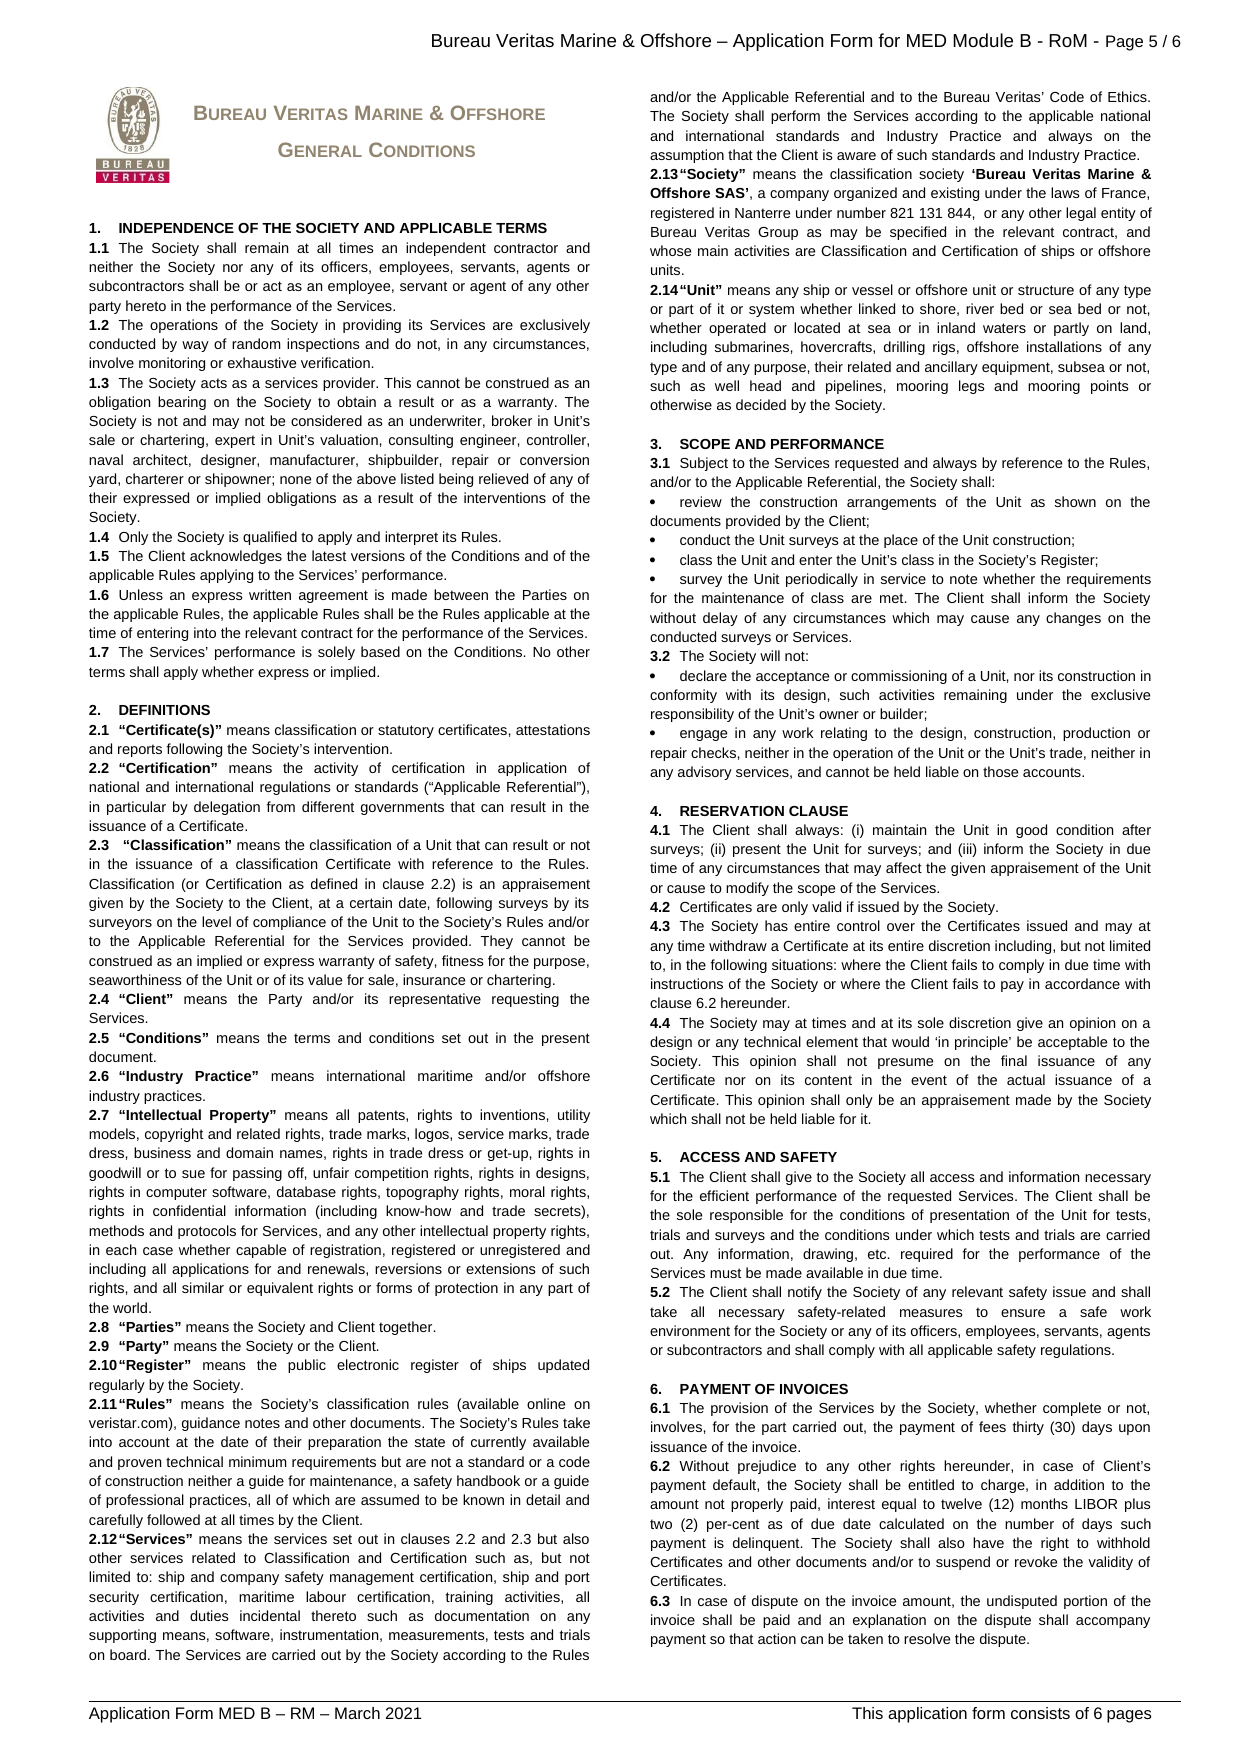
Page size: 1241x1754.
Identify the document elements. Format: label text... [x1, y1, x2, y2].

list The Society will not: [650, 648, 1152, 665]
list class the Unit and enter the Unit’s class in the Society’s Register; [650, 551, 1152, 568]
list “Classification” means the classification of a Unit that can result or not in the issuance of a classification Certificate with reference to the Rules. Classification (or Certification as defined in clause 2.2) is an appraisement given by the Society to the Client, at a certain date, following surveys by its surveyors on the level of compliance of the Unit to the Society’s Rules and/or to the Applicable Referential for the Services provided. They cannot be construed as an implied or express warranty of safety, fitness for the purpose, seaworthiness of the Unit or of its value for sale, insurance or chartering. [89, 837, 591, 988]
list Certificates are only valid if issued by the Society. [650, 899, 1152, 915]
table_header Bureau Veritas Marine & Offshore General Conditions [192, 89, 572, 201]
list Subject to the Services requested and always by reference to the Rules, and/or to the Applicable Referential, the Society shall: [650, 455, 1152, 491]
list The Society may at times and at its sole discretion give an opinion on a design or any technical element that would ‘in principle’ be acceptable to the Society. This opinion shall not presume on the final issuance of any Certificate nor on its content in the event of the actual issuance of a Certificate. This opinion shall only be an appraisement made by the Society which shall not be held liable for it. [650, 1014, 1152, 1127]
list ACCESS AND SAFETY [650, 1149, 1152, 1166]
list “Industry Practice” means international maritime and/or offshore industry practices. [89, 1068, 591, 1104]
list “Party” means the Society or the Client. [89, 1338, 591, 1354]
picture [96, 87, 170, 183]
list In case of dispute on the invoice amount, the undisputed portion of the invoice shall be paid and an explanation on the dispute shall accompany payment so that action can be taken to resolve the dispute. [650, 1592, 1152, 1648]
list Unless an express written agreement is made between the Parties on the applicable Rules, the applicable Rules shall be the Rules applicable at the time of entering into the relevant contract for the performance of the Services. [89, 586, 591, 642]
list The provision of the Services by the Society, whether complete or not, involves, for the part carried out, the payment of fees thirty (30) days upon issuance of the invoice. [650, 1400, 1152, 1455]
list “Rules” means the Society’s classification rules (available online on veristar.com), guidance notes and other documents. The Society’s Rules take into account at the date of their preparation the state of currently available and proven technical minimum requirements but are not a standard or a code of construction neither a guide for maintenance, a safety handbook or a guide of professional practices, all of which are assumed to be known in detail and carefully followed at all times by the Client. [89, 1396, 591, 1528]
list PAYMENT OF INVOICES [650, 1380, 1152, 1397]
list “Society” means the classification society ‘Bureau Veritas Marine & Offshore SAS’, a company organized and existing under the laws of France, registered in Nanterre under number 821 131 844, or any other legal entity of Bureau Veritas Group as may be specified in the relevant contract, and whose main activities are Classification and Certification of ships or offshore units. [650, 166, 1152, 279]
list “Client” means the Party and/or its representative requesting the Services. [89, 991, 591, 1027]
list “Certification” means the activity of certification in application of national and international regulations or standards (“Applicable Referential”), in particular by delegation from different governments that can result in the issuance of a Certificate. [89, 760, 591, 834]
list “Unit” means any ship or vessel or offshore unit or structure of any type or part of it or system whether linked to shore, river bed or sea bed or not, whether operated or located at sea or in inland waters or partly on land, including submarines, hovercrafts, drilling rigs, offshore installations of any type and of any purpose, their related and ancillary equipment, subsea or not, such as well head and pipelines, mooring legs and mooring points or otherwise as decided by the Society. [650, 281, 1152, 414]
list “Register” means the public electronic register of ships updated regularly by the Society. [89, 1357, 591, 1393]
list engage in any work relating to the design, construction, production or repair checks, neither in the operation of the Unit or the Unit’s trade, neither in any advisory services, and cannot be held liable on those accounts. [650, 725, 1152, 781]
list RESERVATION CLAUSE [650, 802, 1152, 819]
list “Intellectual Property” means all patents, rights to inventions, utility models, copyright and related rights, trade marks, logos, service marks, trade dress, business and domain names, rights in trade dress or get-up, rights in goodwill or to sue for passing off, unfair competition rights, rights in designs, rights in computer software, database rights, topography rights, moral rights, rights in confidential information (including know-how and trade secrets), methods and protocols for Services, and any other intellectual property rights, in each case whether capable of registration, registered or unregistered and including all applications for and renewals, reversions or extensions of such rights, and all similar or equivalent rights or forms of protection in any part of the world. [89, 1107, 591, 1316]
list declare the acceptance or commissioning of a Unit, nor its construction in conformity with its design, such activities remaining under the exclusive responsibility of the Unit’s owner or builder; [650, 667, 1152, 723]
list survey the Unit periodically in service to note whether the requirements for the maintenance of class are met. The Client shall inform the Society without delay of any circumstances which may cause any changes on the conducted surveys or Services. [650, 571, 1152, 645]
list Only the Society is qualified to apply and interpret its Rules. [89, 528, 591, 545]
list The Society acts as a services provider. This cannot be construed as an obligation bearing on the Society to obtain a result or as a warranty. The Society is not and may not be considered as an underwriter, broker in Unit’s sale or chartering, expert in Unit’s valuation, consulting engineer, controller, naval architect, designer, manufacturer, shipbuilder, repair or conversion yard, charterer or shipowner; none of the above listed being relieved of any of their expressed or implied obligations as a result of the interventions of the Society. [89, 374, 591, 526]
list The Society has entire control over the Certificates issued and may at any time withdraw a Certificate at its entire discretion including, but not limited to, in the following situations: where the Client fails to comply in due time with instructions of the Society or where the Client fails to pay in accordance with clause 6.2 hereunder. [650, 918, 1152, 1012]
list The Services’ performance is solely based on the Conditions. No other terms shall apply whether express or implied. [89, 644, 591, 680]
list “Conditions” means the terms and conditions set out in the present document. [89, 1029, 591, 1066]
table_header [115, 89, 192, 201]
list The Client shall notify the Society of any relevant safety issue and shall take all necessary safety-related measures to ensure a safe work environment for the Society or any of its officers, employees, servants, agents or subcontractors and shall comply with all applicable safety regulations. [650, 1284, 1152, 1359]
list The operations of the Society in providing its Services are exclusively conducted by way of random inspections and do not, in any circumstances, involve monitoring or exhaustive verification. [89, 316, 591, 372]
list “Services” means the services set out in clauses 2.2 and 2.3 but also other services related to Classification and Certification such as, but not limited to: ship and company safety management certification, ship and port security certification, maritime labour certification, training activities, all activities and duties incidental thereto such as documentation on any supporting means, software, instrumentation, measurements, tests and trials on board. The Services are carried out by the Society according to the Rules and/or the Applicable Referential and to the Bureau Veritas’ Code of Ethics. The Society shall perform the Services according to the applicable national and international standards and Industry Practice and always on the assumption that the Client is aware of such standards and Industry Practice. [89, 1531, 591, 1663]
list The Client shall always: (i) maintain the Unit in good condition after surveys; (ii) present the Unit for surveys; and (iii) inform the Society in due time of any circumstances that may affect the given appraisement of the Unit or cause to modify the scope of the Services. [650, 822, 1152, 896]
list INDEPENDENCE OF THE SOCIETY AND APPLICABLE TERMS [74, 220, 591, 237]
list SCOPE AND PERFORMANCE [650, 436, 1152, 452]
list The Client shall give to the Society all access and information necessary for the efficient performance of the requested Services. The Client shall be the sole responsible for the conditions of presentation of the Unit for tests, trials and surveys and the conditions under which tests and trials are carried out. Any information, drawing, etc. required for the performance of the Services must be made available in due time. [650, 1168, 1152, 1282]
list DEFINITIONS [89, 702, 591, 719]
list Without prejudice to any other rights hereunder, in case of Client’s payment default, the Society shall be entitled to charge, in addition to the amount not properly paid, interest equal to twelve (12) months LIBOR plus two (2) per-cent as of due date calculated on the number of days such payment is delinquent. The Society shall also have the right to withhold Certificates and other documents and/or to suspend or revoke the validity of Certificates. [650, 1457, 1152, 1590]
list The Client acknowledges the latest versions of the Conditions and of the applicable Rules applying to the Services’ performance. [89, 548, 591, 584]
list review the construction arrangements of the Unit as shown on the documents provided by the Client; [650, 493, 1152, 529]
list The Society shall remain at all times an independent contractor and neither the Society nor any of its officers, employees, servants, agents or subcontractors shall be or act as an employee, servant or agent of any other party hereto in the performance of the Services. [89, 239, 591, 314]
list conduct the Unit surveys at the place of the Unit construction; [650, 532, 1152, 549]
list “Parties” means the Society and Client together. [89, 1318, 591, 1335]
list “Certificate(s)” means classification or statutory certificates, attestations and reports following the Society’s intervention. [89, 721, 591, 757]
